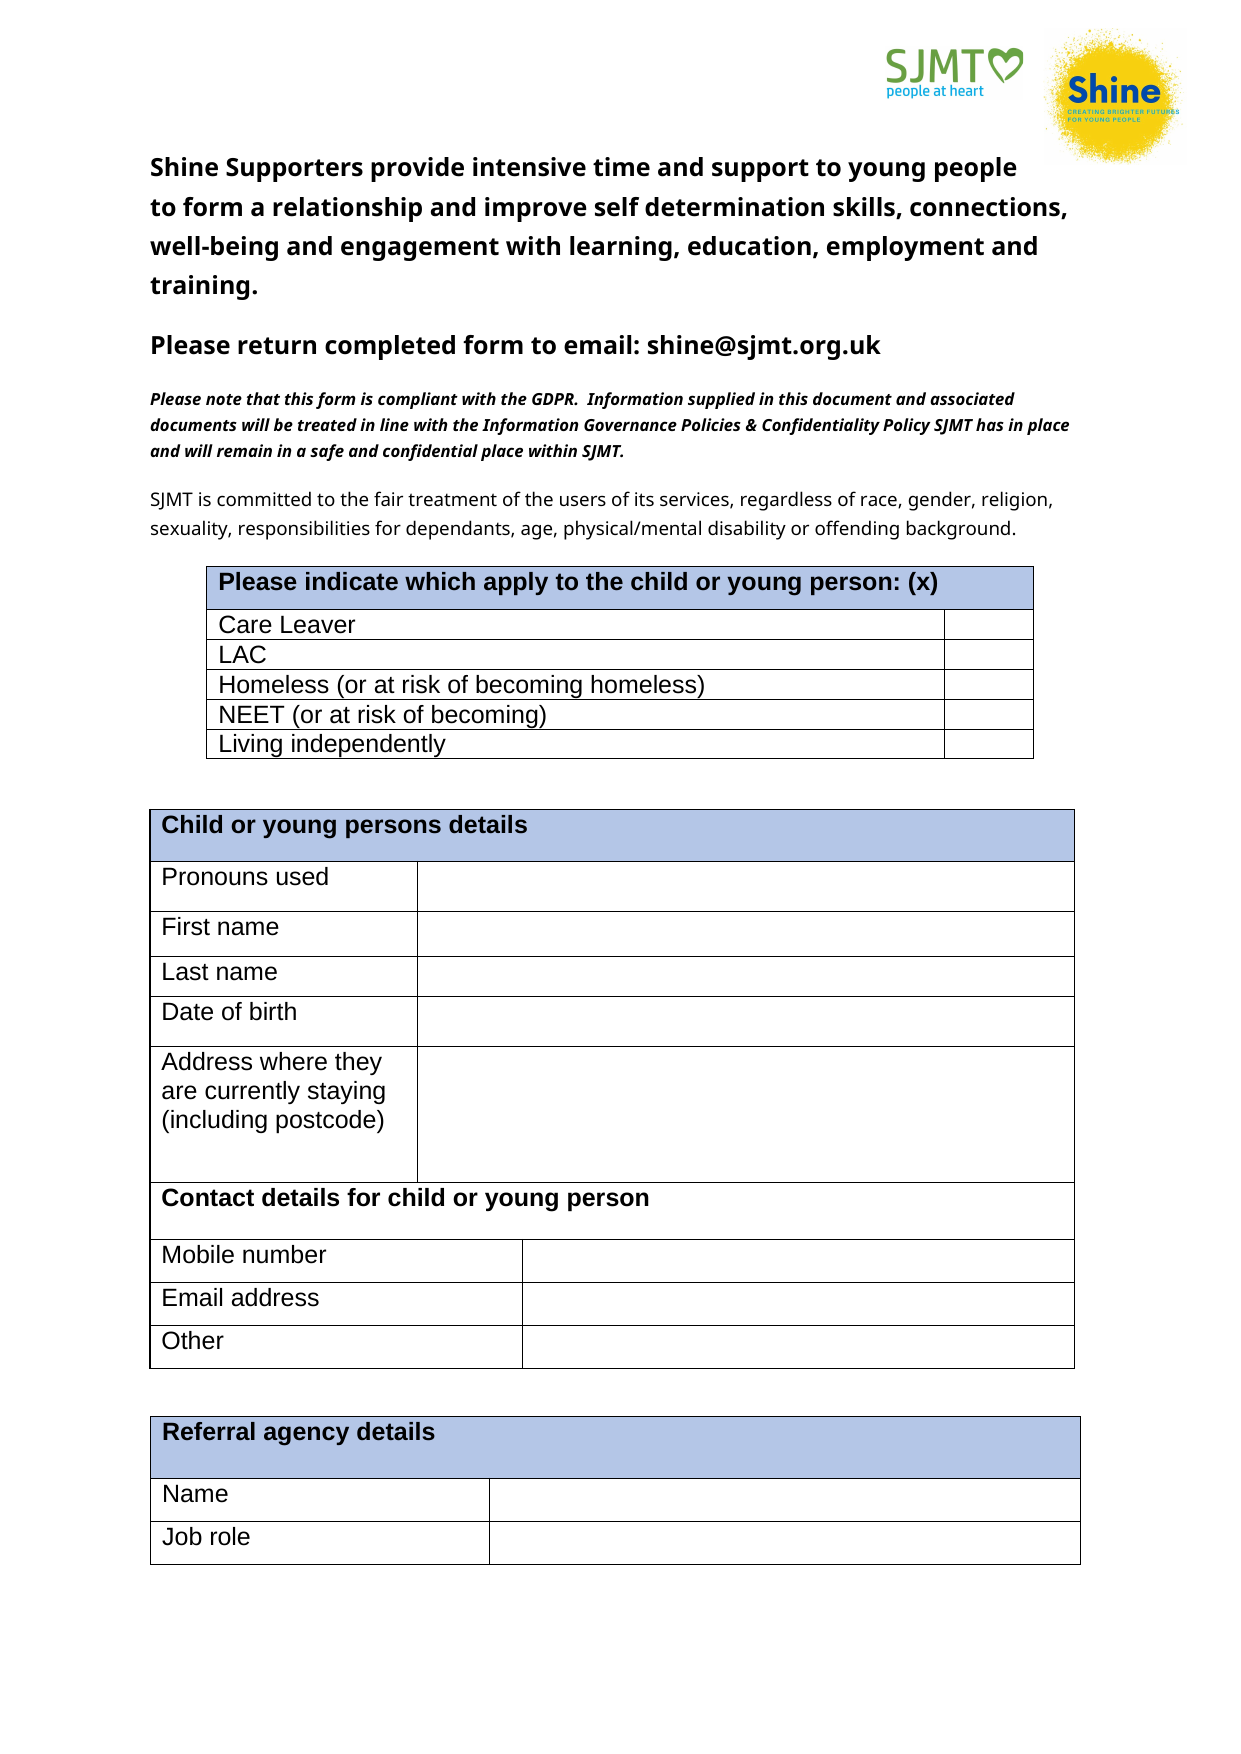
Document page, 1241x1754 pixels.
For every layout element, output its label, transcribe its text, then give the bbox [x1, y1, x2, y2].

text Please return completed form to email: shine@sjmt.org.uk [150, 327, 1090, 362]
table_cell Pronouns used [151, 862, 417, 911]
table_cell Address where they are currently staying (including postcode) [151, 1047, 417, 1182]
table_cell [490, 1522, 1080, 1564]
text Shine Supporters provide intensive time and support to young people to form a relationship and improve self determination skills, connections, well-being and engagement with learning, education, employment and training. [150, 150, 1090, 302]
table_cell [418, 862, 1074, 911]
table_cell [418, 957, 1074, 996]
table_header Please indicate which apply to the child or young person: (x) [207, 567, 1033, 609]
table_cell Date of birth [151, 997, 417, 1046]
table_cell [418, 997, 1074, 1046]
table_cell [490, 1479, 1080, 1521]
table_cell Mobile number [151, 1240, 522, 1282]
table_cell [418, 912, 1074, 956]
table_cell Job role [151, 1522, 489, 1564]
table_cell [945, 700, 1033, 728]
table_header Referral agency details [151, 1417, 1080, 1478]
table_cell Contact details for child or young person [151, 1183, 1074, 1239]
text SJMT is committed to the fair treatment of the users of its services, regardless of race, gender, religion, sexuality, responsibilities for dependants, age, physical/mental disability or offending background. [150, 486, 1090, 541]
table_cell Last name [151, 957, 417, 996]
table_cell Name [151, 1479, 489, 1521]
table_cell LAC [207, 640, 944, 669]
table_cell [945, 610, 1033, 639]
table_cell Email address [151, 1283, 522, 1325]
table_cell [523, 1283, 1074, 1325]
table_cell [418, 1047, 1074, 1182]
table_cell Homeless (or at risk of becoming homeless) [207, 670, 944, 699]
table_header Child or young persons details [151, 810, 1074, 861]
table_cell Living independently [207, 730, 944, 758]
picture [885, 46, 1024, 100]
table_cell [945, 640, 1033, 669]
picture [1043, 28, 1188, 165]
table_cell [523, 1240, 1074, 1282]
table_cell Other [151, 1326, 522, 1367]
table_cell NEET (or at risk of becoming) [207, 700, 944, 728]
text Please note that this form is compliant with the GDPR. Information supplied in this document and associated documents will be treated in line with the Information Governance Policies & Confidentiality Policy SJMT has in place and will remain in a safe and confidential place within SJMT. [150, 387, 1090, 462]
table_cell [945, 670, 1033, 699]
table_cell Care Leaver [207, 610, 944, 639]
table_cell [523, 1326, 1074, 1367]
table_cell First name [151, 912, 417, 956]
table_cell [945, 730, 1033, 758]
